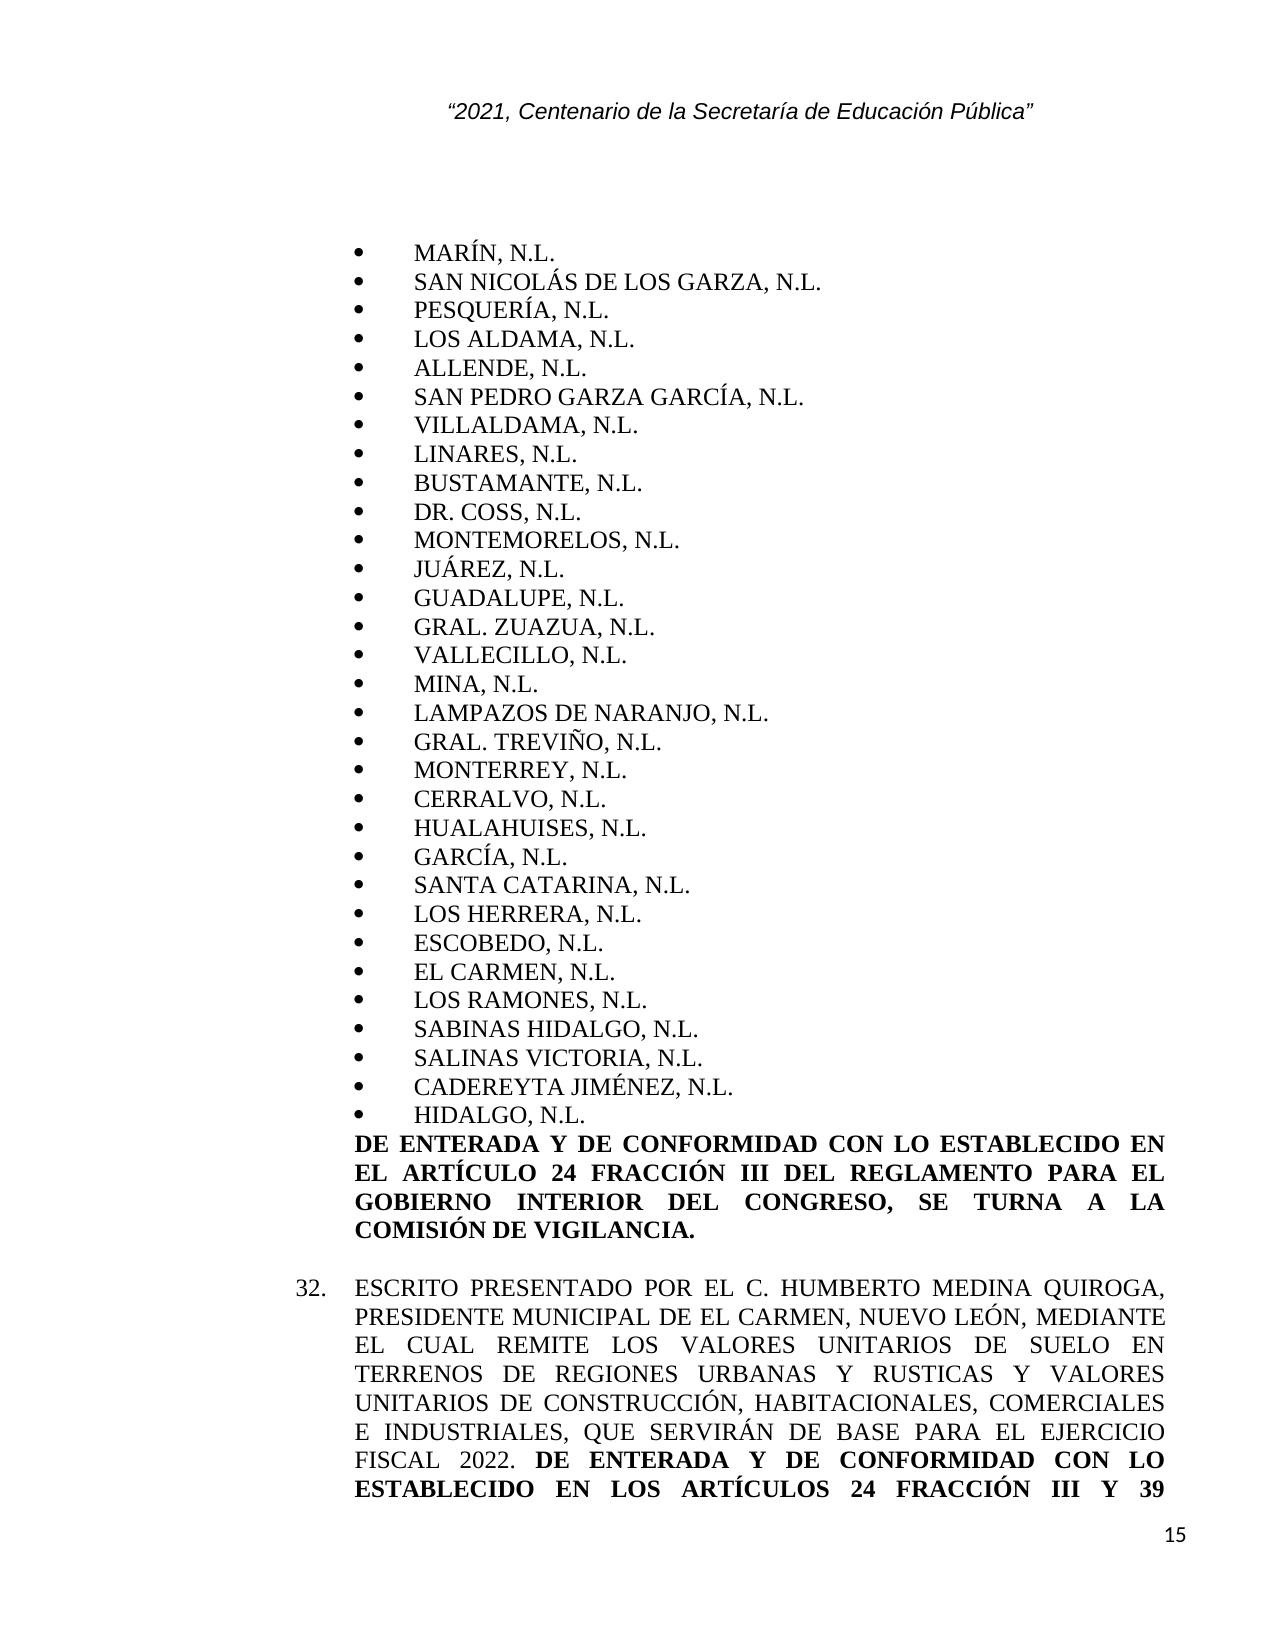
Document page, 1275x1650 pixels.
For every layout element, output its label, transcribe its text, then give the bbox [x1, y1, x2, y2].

list MINA, N.L. [354, 669, 1166, 698]
list EL CARMEN, N.L. [354, 957, 1166, 985]
list ESCOBEDO, N.L. [354, 928, 1166, 957]
list LOS HERRERA, N.L. [354, 899, 1166, 928]
list CADEREYTA JIMÉNEZ, N.L. [354, 1072, 1166, 1100]
list SAN PEDRO GARZA GARCÍA, N.L. [354, 382, 1166, 410]
list GRAL. ZUAZUA, N.L. [354, 612, 1166, 640]
list JUÁREZ, N.L. [354, 554, 1166, 583]
list VALLECILLO, N.L. [354, 640, 1166, 669]
list GRAL. TREVIÑO, N.L. [354, 727, 1166, 755]
list SANTA CATARINA, N.L. [354, 870, 1166, 899]
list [295, 1273, 1166, 1503]
list VILLALDAMA, N.L. [354, 410, 1166, 439]
list GARCÍA, N.L. [354, 842, 1166, 870]
list BUSTAMANTE, N.L. [354, 468, 1166, 497]
list LOS RAMONES, N.L. [354, 985, 1166, 1014]
list MONTEMORELOS, N.L. [354, 525, 1166, 554]
list LOS ALDAMA, N.L. [354, 324, 1166, 353]
list HUALAHUISES, N.L. [354, 813, 1166, 842]
list CERRALVO, N.L. [354, 784, 1166, 813]
list LINARES, N.L. [354, 439, 1166, 468]
list MARÍN, N.L. [354, 238, 1166, 267]
list MONTERREY, N.L. [354, 755, 1166, 784]
list SAN NICOLÁS DE LOS GARZA, N.L. [354, 267, 1166, 295]
list PESQUERÍA, N.L. [354, 295, 1166, 324]
list SALINAS VICTORIA, N.L. [354, 1043, 1166, 1072]
text DE ENTERADA Y DE CONFORMIDAD CON LO ESTABLECIDO EN EL ARTÍCULO 24 FRACCIÓN III DEL REGLAMENTO PARA EL GOBIERNO INTERIOR DEL CONGRESO, SE TURNA A LA COMISIÓN DE VIGILANCIA. [354, 1129, 1166, 1244]
list GUADALUPE, N.L. [354, 583, 1166, 612]
list SABINAS HIDALGO, N.L. [354, 1014, 1166, 1043]
list HIDALGO, N.L. [354, 1100, 1166, 1129]
list ALLENDE, N.L. [354, 353, 1166, 382]
list DR. COSS, N.L. [354, 497, 1166, 525]
list LAMPAZOS DE NARANJO, N.L. [354, 698, 1166, 727]
